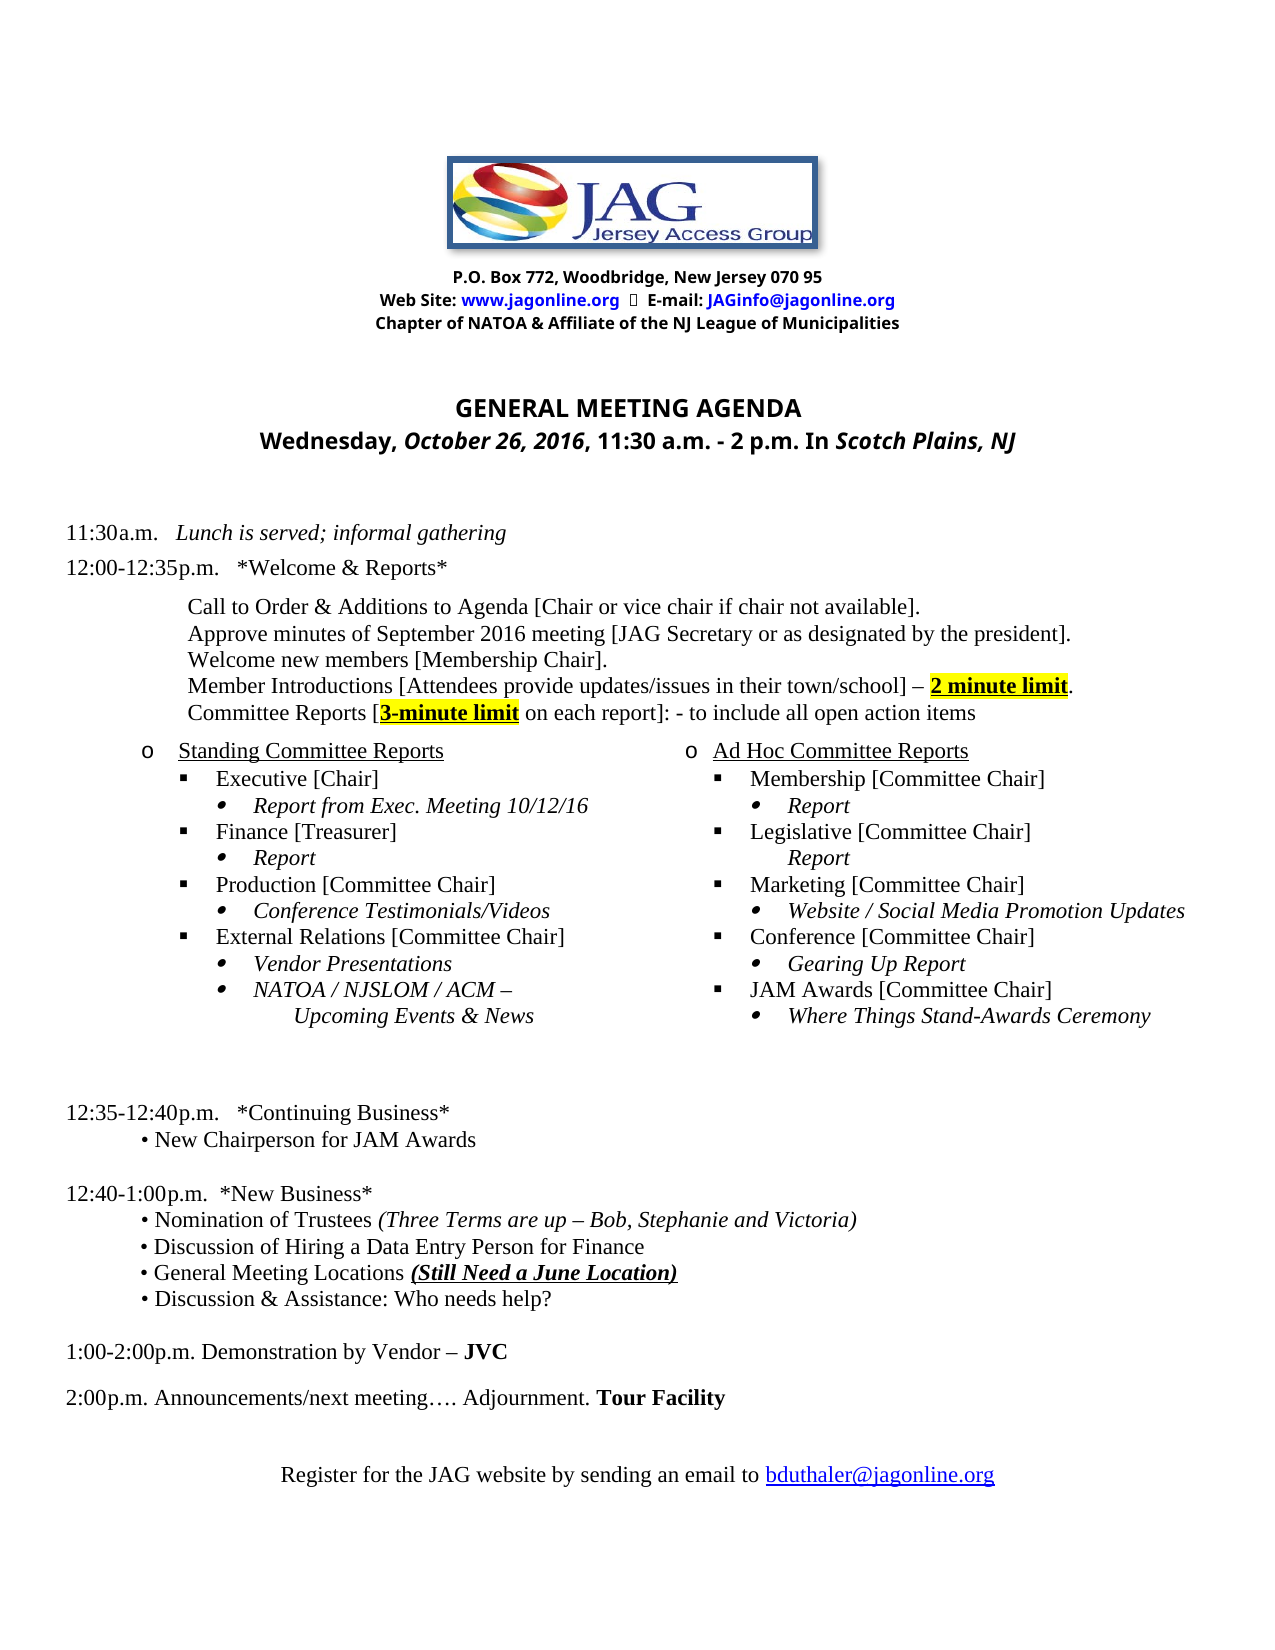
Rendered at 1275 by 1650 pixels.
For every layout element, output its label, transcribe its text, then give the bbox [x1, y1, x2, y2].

list Legislative [Committee Chair] [712, 818, 1209, 844]
list Ad Hoc Committee Reports [684, 737, 1209, 765]
list Report [750, 792, 1209, 818]
list Membership [Committee Chair] [712, 765, 1209, 792]
list JAM Awards [Committee Chair] [712, 976, 1209, 1002]
text Register for the JAG website by sending an email to bduthaler@jagonline.org [66, 1461, 1209, 1488]
text Web Site: www.jagonline.org  E-mail: JAGinfo@jagonline.org [66, 288, 1209, 311]
list Production [Committee Chair] [178, 871, 600, 897]
list Report [216, 844, 600, 871]
list NATOA / NJSLOM / ACM – [216, 976, 600, 1002]
list Finance [Treasurer] [178, 818, 600, 844]
text Wednesday, October 26, 2016, 11:30 a.m. - 2 p.m. In Scotch Plains, NJ [66, 425, 1209, 456]
list Vendor Presentations [216, 950, 600, 976]
text 12:35-12:40 p.m. *Continuing Business* [66, 1099, 1209, 1126]
list Committee Reports [3-minute limit on each report]: - to include all open action items [519, 699, 1209, 725]
picture [453, 163, 812, 243]
list Gearing Up Report [750, 950, 1209, 976]
text • Nomination of Trustees (Three Terms are up – Bob, Stephanie and Victoria) [66, 1206, 1209, 1233]
list Website / Social Media Promotion Updates [750, 897, 1209, 923]
text • New Chairperson for JAM Awards [66, 1126, 1209, 1152]
list Welcome new members [Membership Chair]. [150, 646, 1209, 672]
text 11:30 a.m. Lunch is served; informal gathering [66, 518, 1209, 545]
list Member Introductions [Attendees provide updates/issues in their town/school] – 2 minute limit. [150, 672, 1209, 699]
list Call to Order & Additions to Agenda [Chair or vice chair if chair not available]. [150, 593, 1209, 620]
list Upcoming Events & News [253, 1002, 600, 1029]
list Executive [Chair] [178, 765, 600, 792]
list Conference [Committee Chair] [712, 923, 1209, 950]
list Report from Exec. Meeting 10/12/16 [216, 792, 600, 818]
text 1:00-2:00p.m. Demonstration by Vendor – JVC [66, 1338, 1209, 1364]
text • General Meeting Locations (Still Need a June Location) [66, 1259, 1209, 1286]
text 2:00 p.m. Announcements/next meeting…. Adjournment. Tour Facility [66, 1384, 1209, 1410]
text GENERAL MEETING AGENDA [47, 391, 1209, 425]
list Approve minutes of September 2016 meeting [JAG Secretary or as designated by the president]. [150, 620, 1209, 646]
list Committee Reports [3-minute limit on each report]: - to include all open action items [150, 699, 380, 725]
list Where Things Stand-Awards Ceremony [750, 1002, 1209, 1029]
text 12:40-1:00 p.m. *New Business* [66, 1180, 1209, 1206]
list Report [787, 844, 1209, 871]
list External Relations [Committee Chair] [178, 923, 600, 950]
list Standing Committee Reports [141, 737, 600, 765]
list Conference Testimonials/Videos [216, 897, 600, 923]
text P.O. Box 772, Woodbridge, New Jersey 070 95 [66, 266, 1209, 288]
text 12:00-12:35 p.m. *Welcome & Reports* [66, 554, 1209, 581]
text Chapter of NATOA & Affiliate of the NJ League of Municipalities [66, 311, 1209, 334]
list Marketing [Committee Chair] [712, 871, 1209, 897]
text • Discussion of Hiring a Data Entry Person for Finance [66, 1233, 1209, 1259]
text • Discussion & Assistance: Who needs help? [66, 1286, 1209, 1312]
